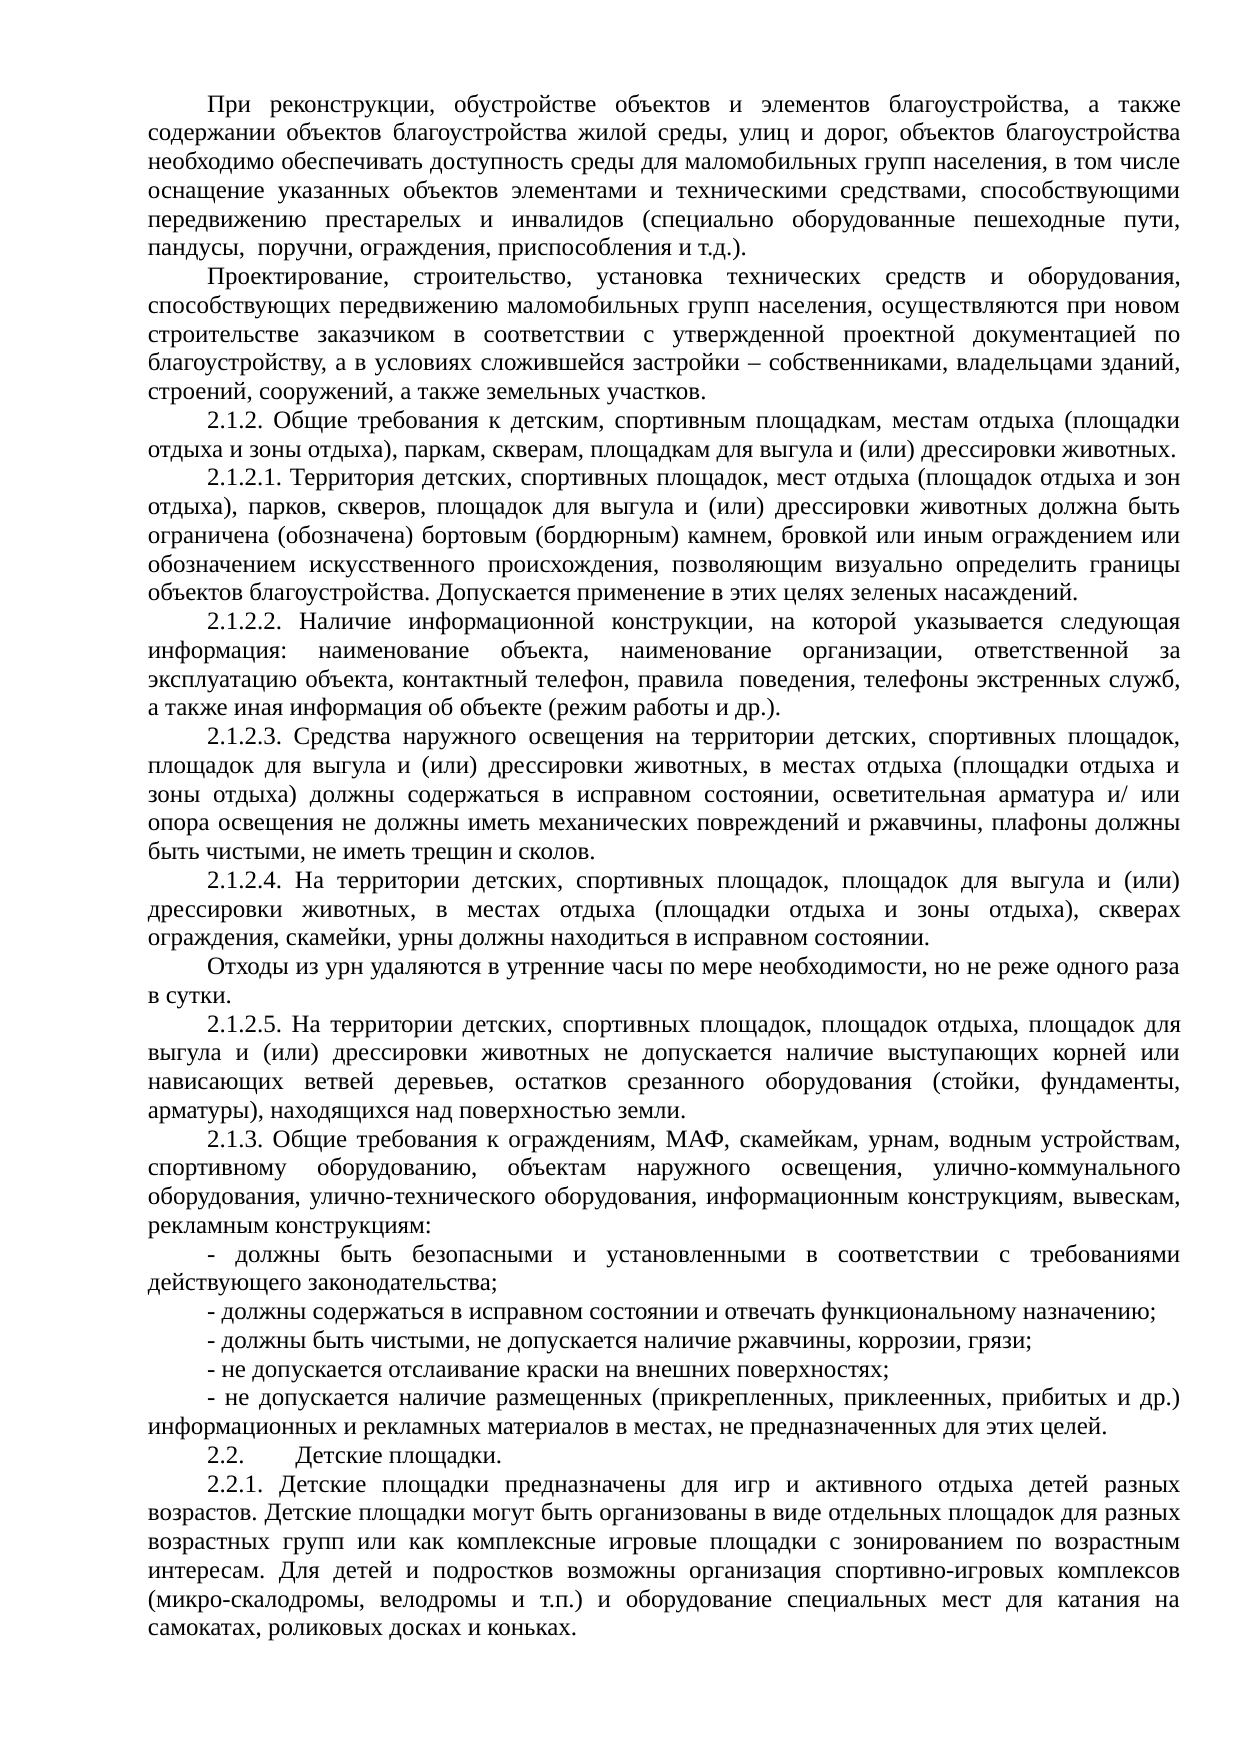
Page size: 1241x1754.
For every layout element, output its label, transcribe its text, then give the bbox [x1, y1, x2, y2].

text - должны быть безопасными и установленными в соответствии с требованиями действующего законодательства; [148, 1239, 1181, 1296]
text - не допускается отслаивание краски на внешних поверхностях; [148, 1354, 1181, 1382]
text 2.1.2. Общие требования к детским, спортивным площадкам, местам отдыха (площадки отдыха и зоны отдыха), паркам, скверам, площадкам для выгула и (или) дрессировки животных. [148, 405, 1181, 462]
text 2.1.2.4. На территории детских, спортивных площадок, площадок для выгула и (или) дрессировки животных, в местах отдыха (площадки отдыха и зоны отдыха), скверах ограждения, скамейки, урны должны находиться в исправном состоянии. [148, 865, 1181, 951]
text - должны быть чистыми, не допускается наличие ржавчины, коррозии, грязи; [148, 1325, 1181, 1354]
text 2.1.2.1. Территория детских, спортивных площадок, мест отдыха (площадок отдыха и зон отдыха), парков, скверов, площадок для выгула и (или) дрессировки животных должна быть ограничена (обозначена) бортовым (бордюрным) камнем, бровкой или иным ограждением или обозначением искусственного происхождения, позволяющим визуально определить границы объектов благоустройства. Допускается применение в этих целях зеленых насаждений. [148, 462, 1181, 606]
text Проектирование, строительство, установка технических средств и оборудования, способствующих передвижению маломобильных групп населения, осуществляются при новом строительстве заказчиком в соответствии с утвержденной проектной документацией по благоустройству, а в условиях сложившейся застройки – собственниками, владельцами зданий, строений, сооружений, а также земельных участков. [148, 261, 1181, 405]
list Детские площадки. [148, 1440, 1181, 1469]
text 2.2.1. Детские площадки предназначены для игр и активного отдыха детей разных возрастов. Детские площадки могут быть организованы в виде отдельных площадок для разных возрастных групп или как комплексные игровые площадки с зонированием по возрастным интересам. Для детей и подростков возможны организация спортивно-игровых комплексов (микро-скалодромы, велодромы и т.п.) и оборудование специальных мест для катания на самокатах, роликовых досках и коньках. [148, 1469, 1181, 1641]
text 2.1.2.2. Наличие информационной конструкции, на которой указывается следующая информация: наименование объекта, наименование организации, ответственной за эксплуатацию объекта, контактный телефон, правила поведения, телефоны экстренных служб, а также иная информация об объекте (режим работы и др.). [148, 606, 1181, 721]
text 2.1.2.3. Средства наружного освещения на территории детских, спортивных площадок, площадок для выгула и (или) дрессировки животных, в местах отдыха (площадки отдыха и зоны отдыха) должны содержаться в исправном состоянии, осветительная арматура и/ или опора освещения не должны иметь механических повреждений и ржавчины, плафоны должны быть чистыми, не иметь трещин и сколов. [148, 721, 1181, 865]
text - не допускается наличие размещенных (прикрепленных, приклеенных, прибитых и др.) информационных и рекламных материалов в местах, не предназначенных для этих целей. [148, 1382, 1181, 1440]
text - должны содержаться в исправном состоянии и отвечать функциональному назначению; [148, 1296, 1181, 1325]
text 2.1.3. Общие требования к ограждениям, МАФ, скамейкам, урнам, водным устройствам, спортивному оборудованию, объектам наружного освещения, улично-коммунального оборудования, улично-технического оборудования, информационным конструкциям, вывескам, рекламным конструкциям: [148, 1124, 1181, 1239]
text 2.1.2.5. На территории детских, спортивных площадок, площадок отдыха, площадок для выгула и (или) дрессировки животных не допускается наличие выступающих корней или нависающих ветвей деревьев, остатков срезанного оборудования (стойки, фундаменты, арматуры), находящихся над поверхностью земли. [148, 1009, 1181, 1124]
text Отходы из урн удаляются в утренние часы по мере необходимости, но не реже одного раза в сутки. [148, 951, 1181, 1009]
text При реконструкции, обустройстве объектов и элементов благоустройства, а также содержании объектов благоустройства жилой среды, улиц и дорог, объектов благоустройства необходимо обеспечивать доступность среды для маломобильных групп населения, в том числе оснащение указанных объектов элементами и техническими средствами, способствующими передвижению престарелых и инвалидов (специально оборудованные пешеходные пути, пандусы, поручни, ограждения, приспособления и т.д.). [148, 89, 1181, 261]
